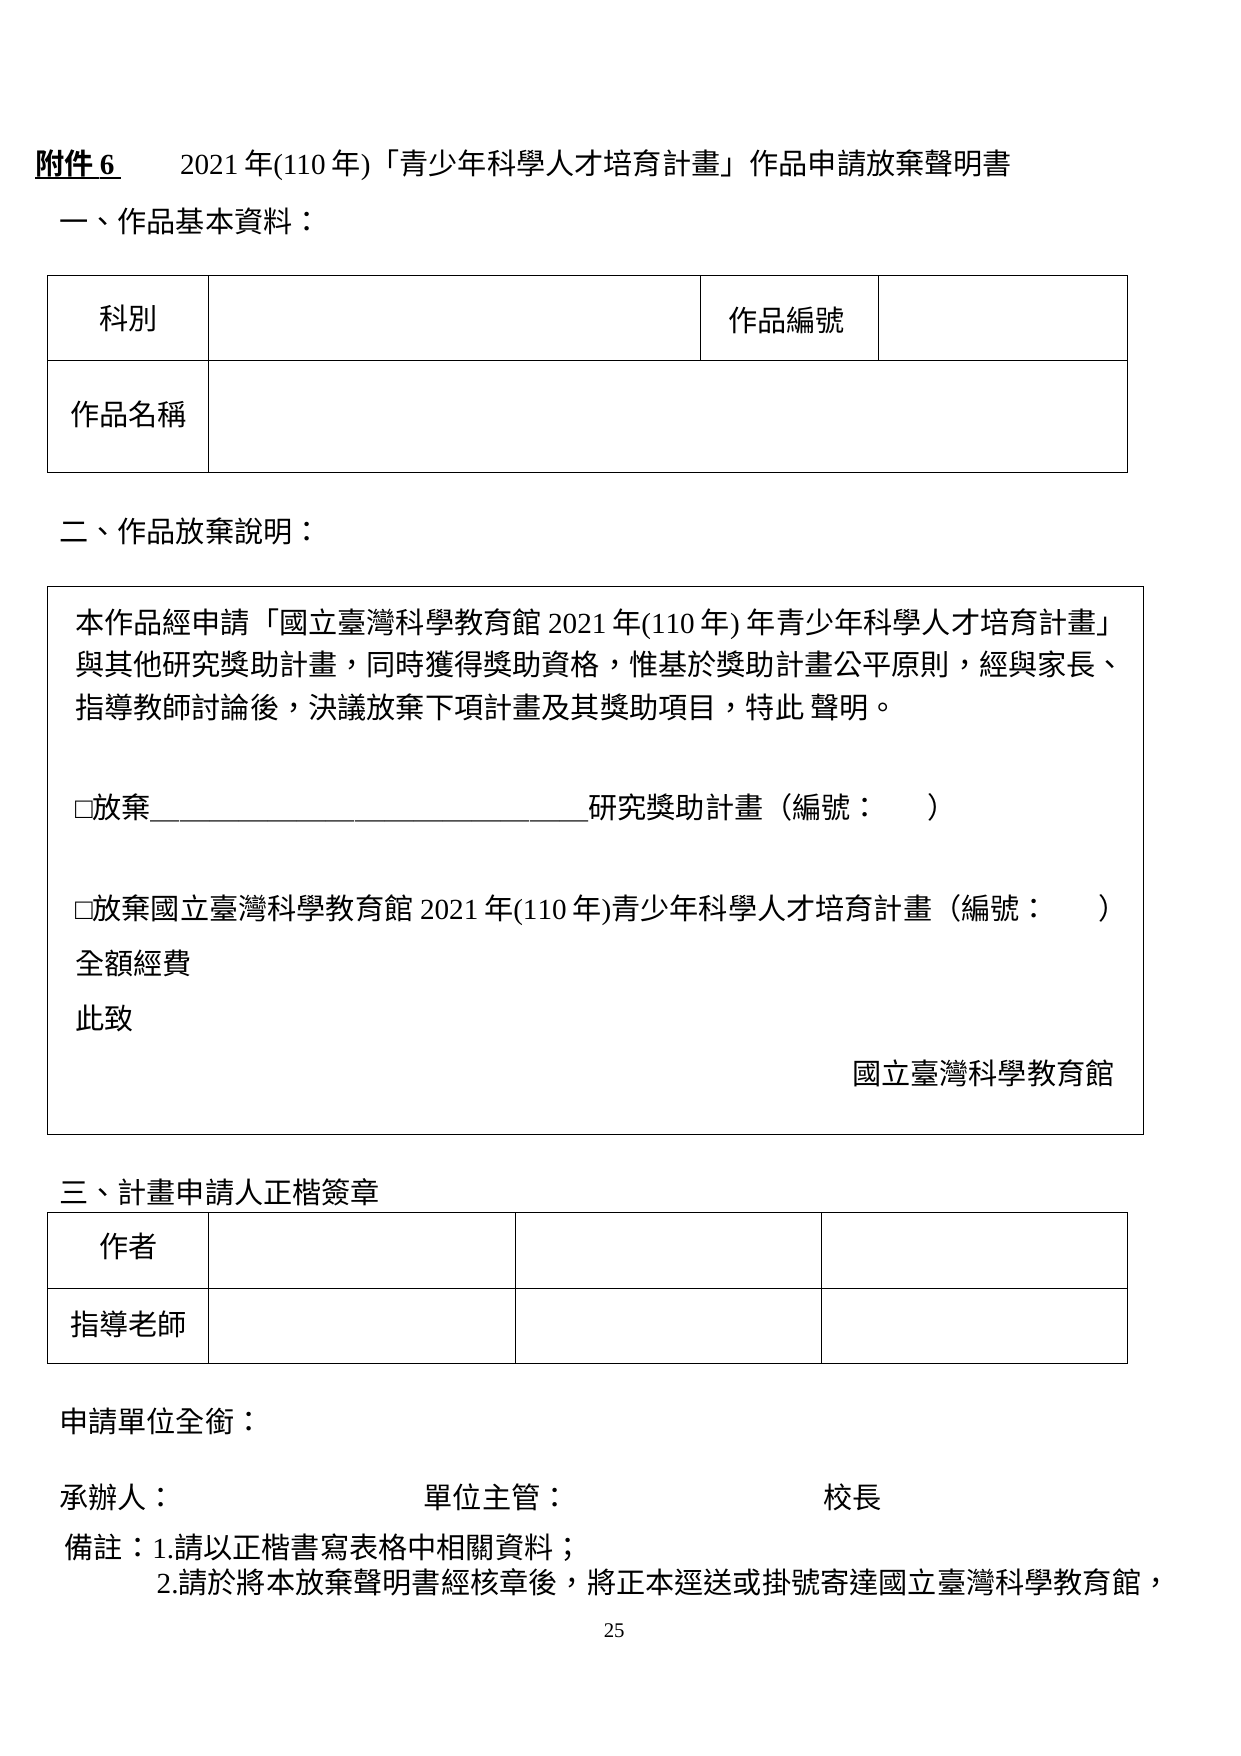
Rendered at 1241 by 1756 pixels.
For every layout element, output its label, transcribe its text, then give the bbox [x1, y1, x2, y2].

table_header [516, 1213, 821, 1287]
table_header [822, 1213, 1127, 1287]
table_cell 作品名稱 [48, 361, 208, 472]
text 申請單位全銜： [59, 1399, 1192, 1441]
text 三、計畫申請人正楷簽章 [59, 1170, 1192, 1212]
text 附件6 2021年(110年)「青少年科學人才培育計畫」作品申請放棄聲明書 [35, 133, 1192, 185]
text 承辦人： 單位主管： 校長 [59, 1475, 1192, 1517]
text 2.請於將本放棄聲明書經核章後，將正本逕送或掛號寄達國立臺灣科學教育館， [156, 1564, 1192, 1601]
table_cell [516, 1289, 821, 1362]
table_header 作者 [48, 1213, 208, 1287]
table_header [879, 276, 1127, 359]
table_header [209, 1213, 515, 1287]
table_cell 指導老師 [48, 1289, 208, 1362]
table_header 本作品經申請「國立臺灣科學教育館 2021年(110年) 年青少年科學人才培育計畫」與其他研究獎助計畫，同時獲得獎助資格，惟基於獎助計畫公平原則，經與家長、指導教師討論後，決議放棄下項計畫及其獎助項目，特此 聲明。 □放棄＿＿＿＿＿＿＿＿＿＿＿＿＿＿＿研究獎助計畫（編號： ） □放棄國立臺灣科學教育館 2021年(110年)青少年科學人才培育計畫（編號： ） 全額經費 此致 國立臺灣科學教育館 [48, 587, 1143, 1134]
table_header [209, 276, 700, 359]
text 備註：1.請以正楷書寫表格中相關資料； [35, 1536, 1192, 1564]
table_header 科別 [48, 276, 208, 359]
table_cell [822, 1289, 1127, 1362]
table_header 作品編號 [701, 276, 878, 359]
table_cell [209, 1289, 515, 1362]
text 一、作品基本資料： [59, 199, 1192, 241]
table_cell [209, 361, 1127, 472]
text 二、作品放棄說明： [59, 509, 1192, 551]
